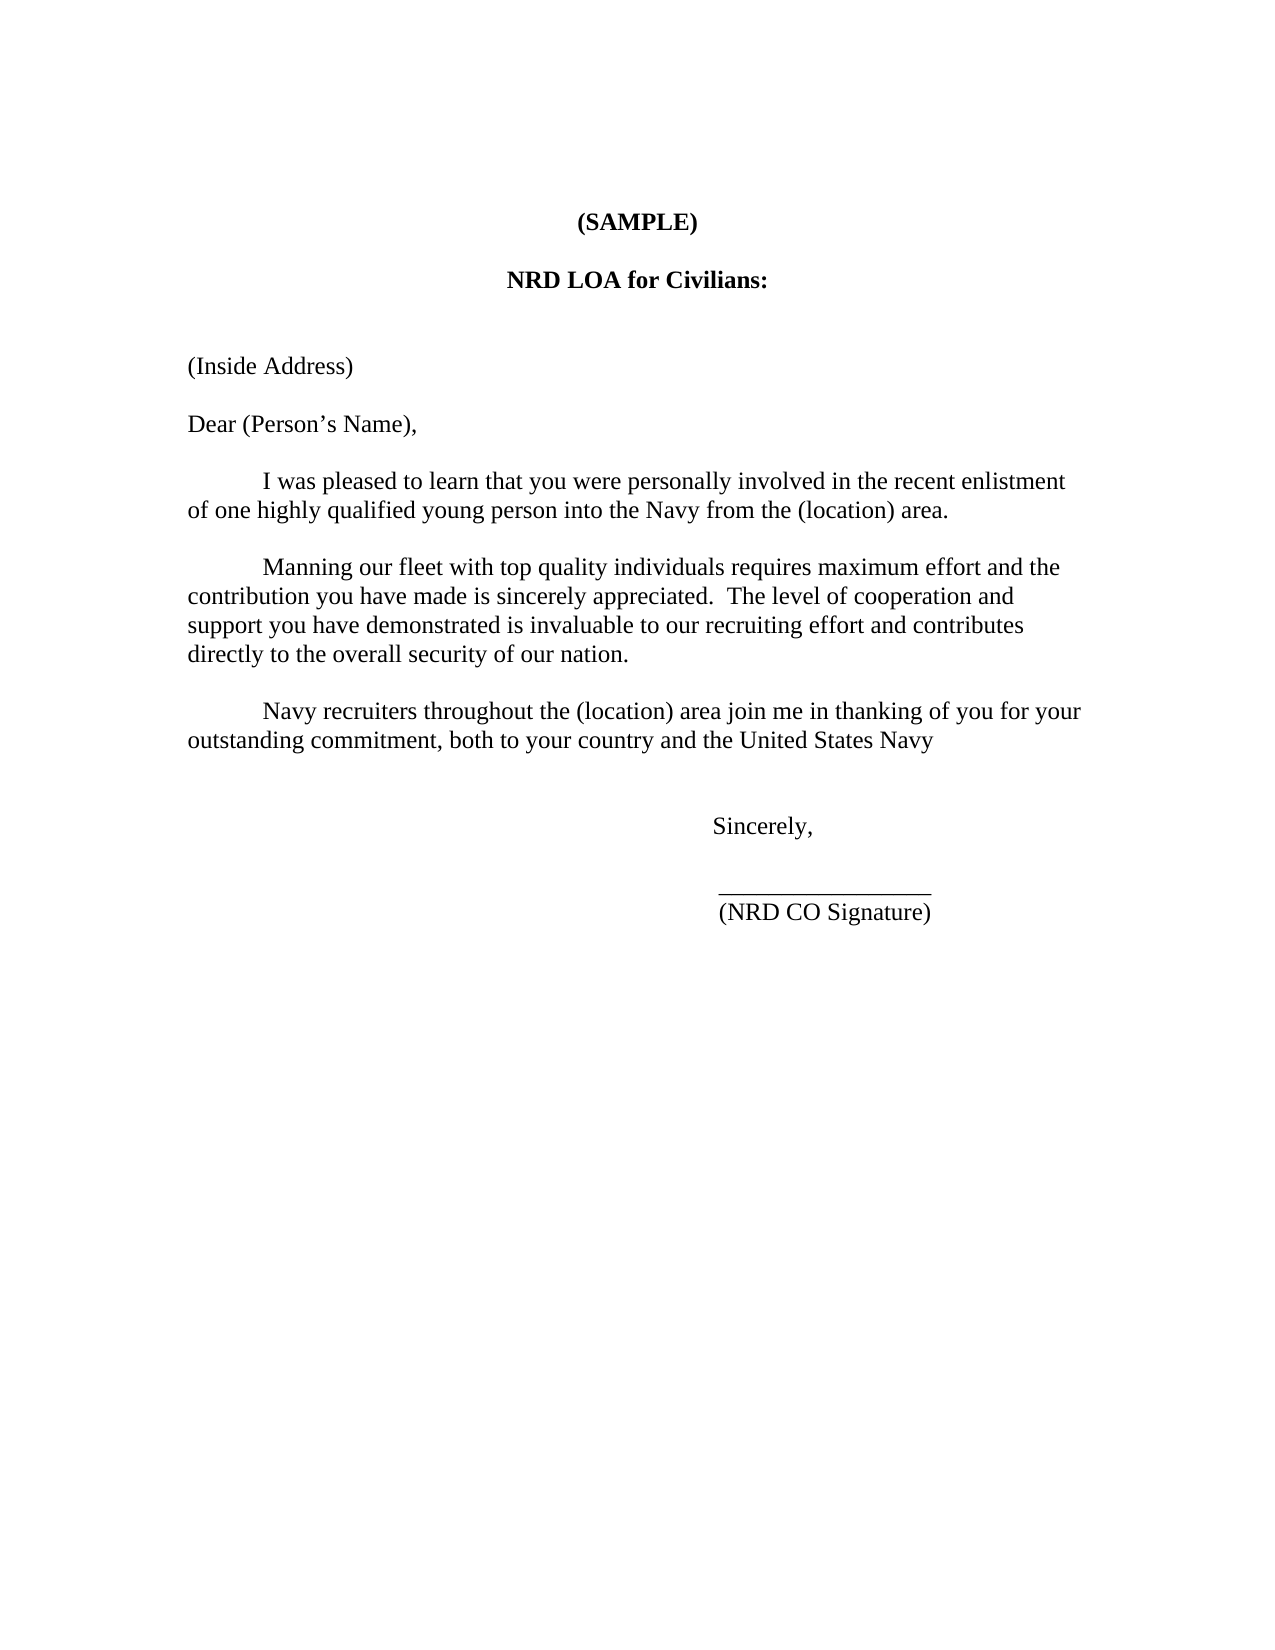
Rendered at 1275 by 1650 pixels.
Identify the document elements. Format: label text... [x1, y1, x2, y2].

text Manning our fleet with top quality individuals requires maximum effort and the contribution you have made is sincerely appreciated. The level of cooperation and support you have demonstrated is invaluable to our recruiting effort and contributes directly to the overall security of our nation. [187, 552, 1087, 667]
text Dear (Person’s Name), [187, 409, 1087, 437]
text _________________ [187, 869, 1087, 897]
text NRD LOA for Civilians: [187, 265, 1087, 294]
text I was pleased to learn that you were personally involved in the recent enlistment of one highly qualified young person into the Navy from the (location) area. [187, 466, 1087, 524]
text Sincerely, [187, 811, 1087, 840]
text Navy recruiters throughout the (location) area join me in thanking of you for your outstanding commitment, both to your country and the United States Navy [187, 696, 1087, 754]
text (NRD CO Signature) [187, 897, 1087, 926]
text (Inside Address) [187, 351, 1087, 380]
text (SAMPLE) [187, 207, 1087, 236]
